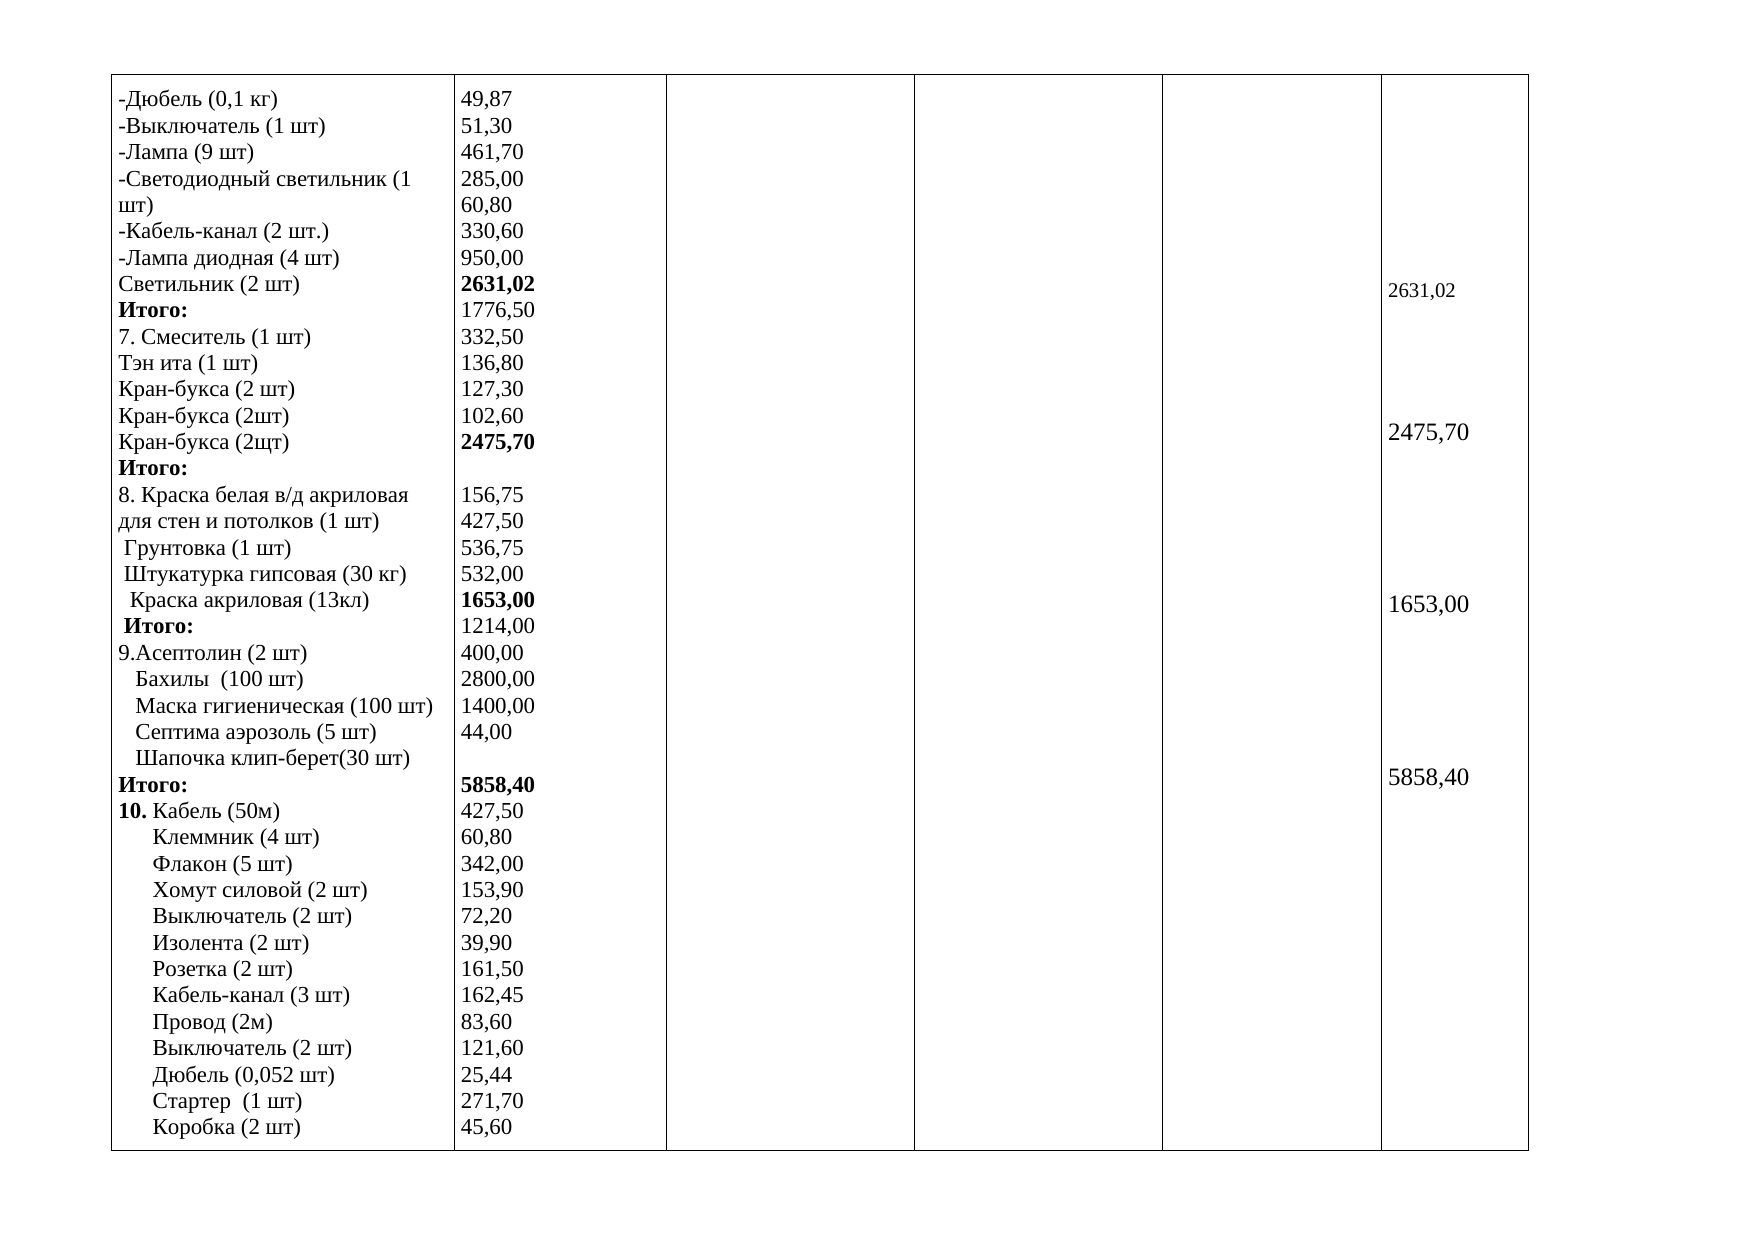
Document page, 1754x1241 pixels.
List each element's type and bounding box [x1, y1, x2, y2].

table_cell [455, 75, 666, 1150]
table_cell [1163, 75, 1381, 1150]
table_cell [1382, 75, 1528, 1150]
table_cell [667, 75, 914, 1150]
table_cell [915, 75, 1162, 1150]
table_cell [112, 75, 454, 1150]
